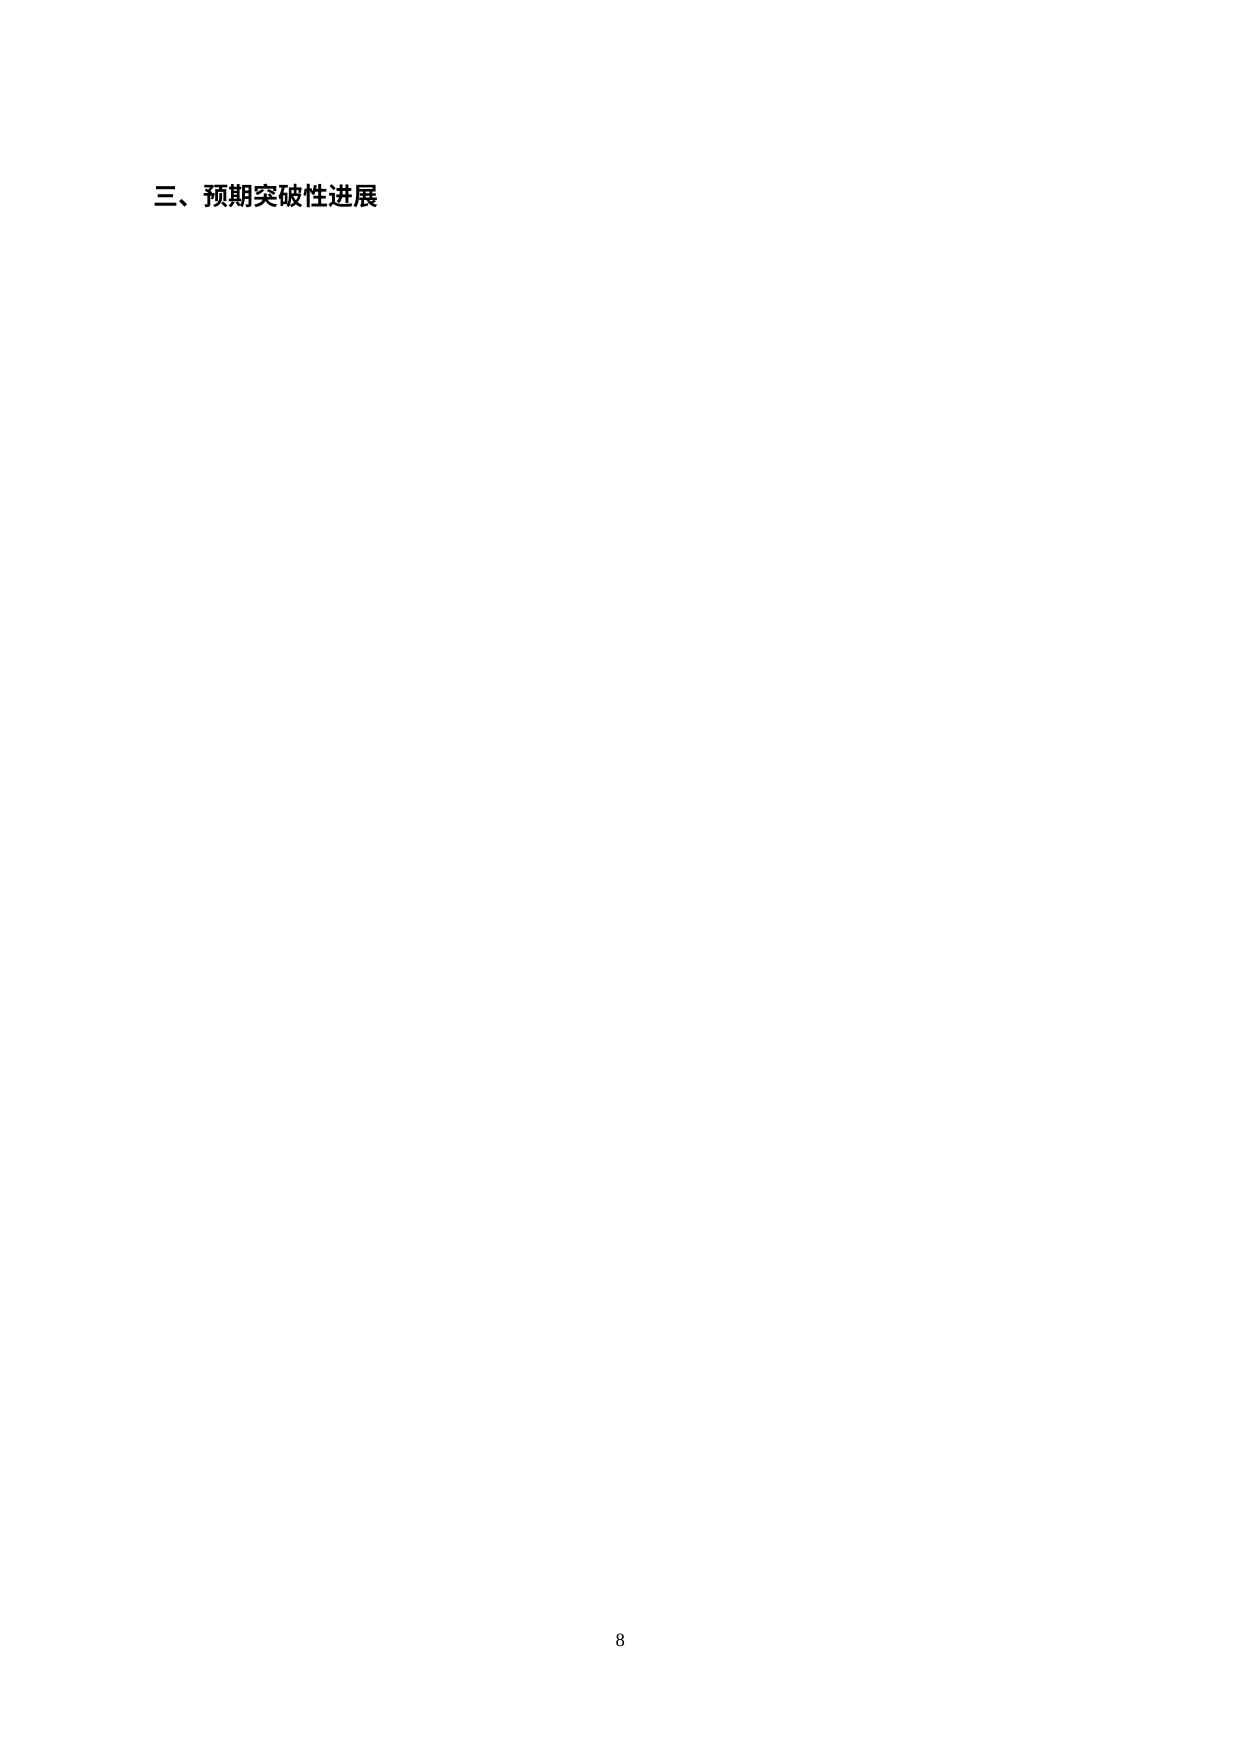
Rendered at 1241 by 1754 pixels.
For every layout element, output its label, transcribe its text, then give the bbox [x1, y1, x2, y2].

text 三、预期突破性进展 [153, 162, 1087, 227]
